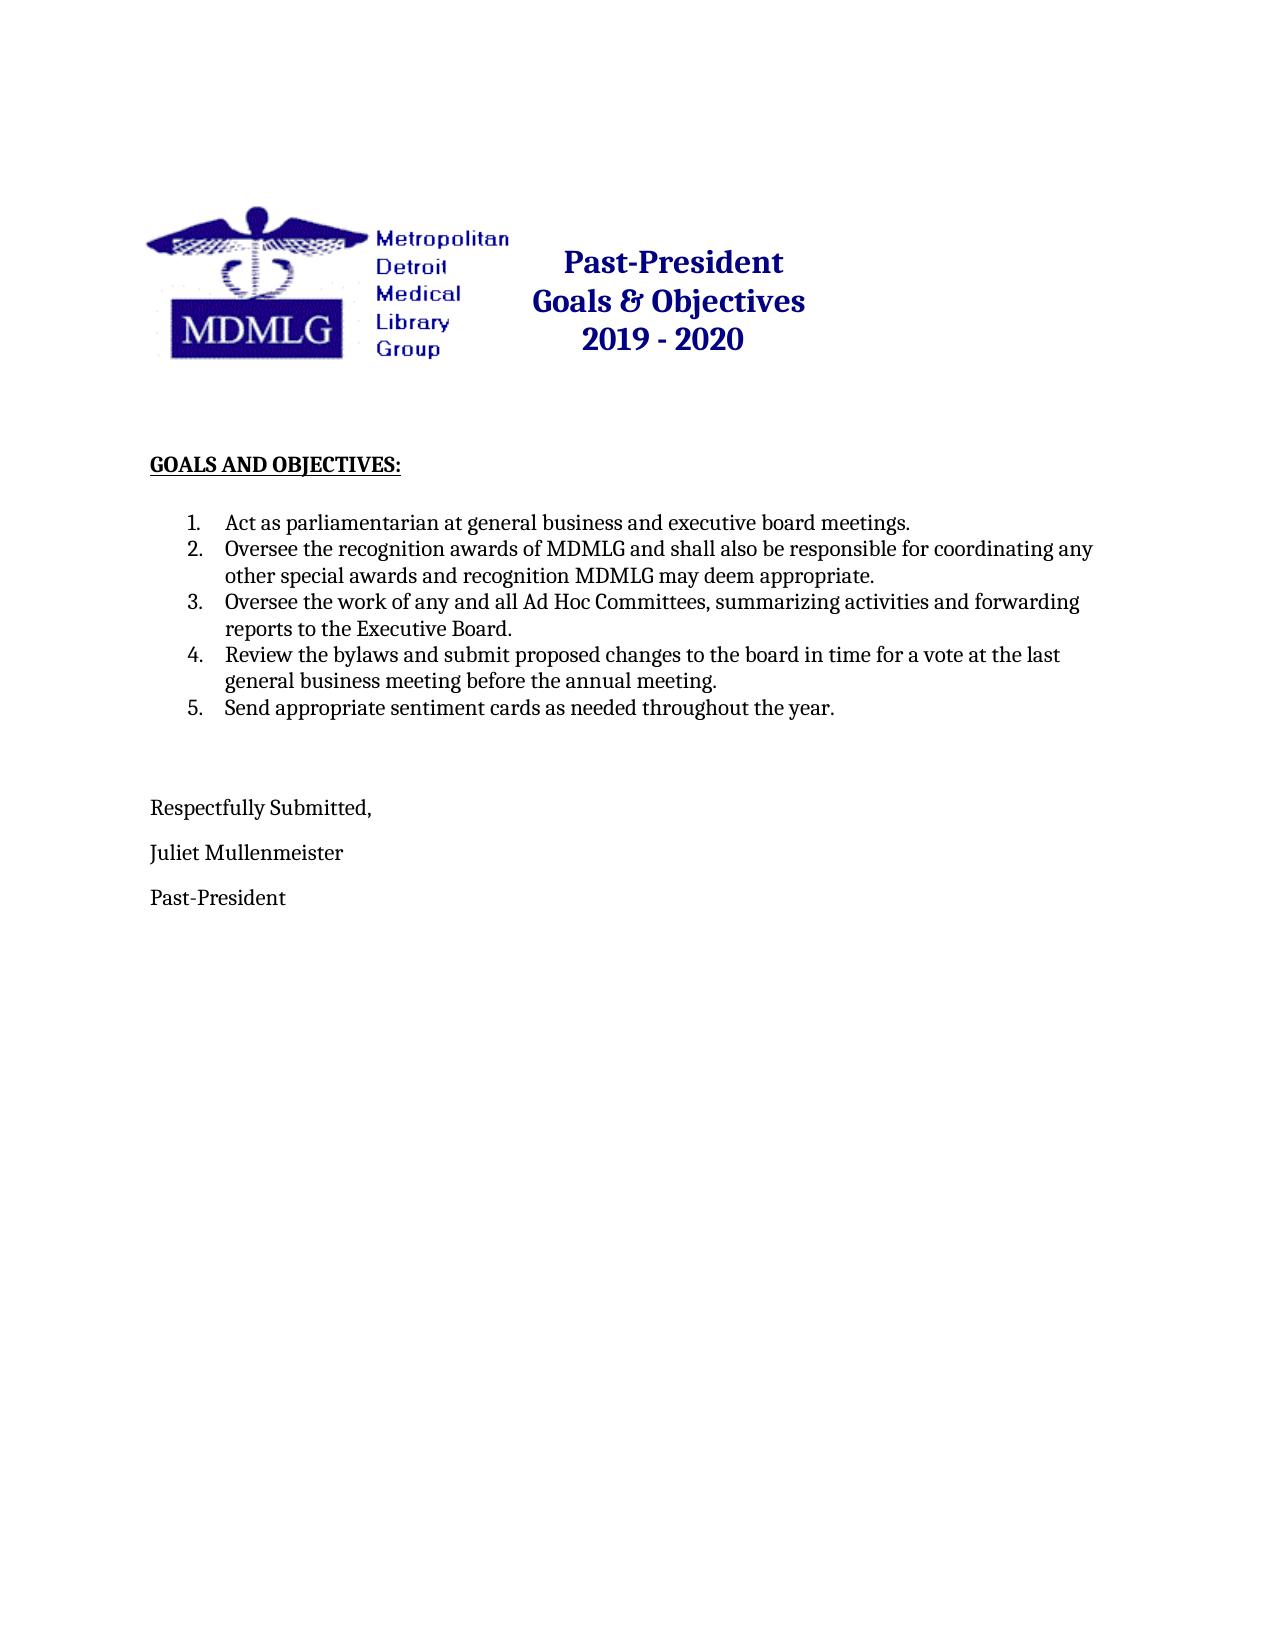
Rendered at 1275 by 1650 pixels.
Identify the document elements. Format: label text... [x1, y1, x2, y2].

text Juliet Mullenmeister [150, 840, 1125, 866]
text Past-President [150, 885, 1125, 912]
list Send appropriate sentiment cards as needed throughout the year. [187, 694, 1125, 721]
text 2019 - 2020 [442, 320, 1125, 359]
subtitle Past-President [446, 244, 1125, 282]
list Oversee the work of any and all Ad Hoc Committees, summarizing activities and forwarding reports to the Executive Board. [187, 589, 1125, 642]
subtitle Goals & Objectives [462, 282, 1125, 320]
picture [141, 200, 511, 366]
list Act as parliamentarian at general business and executive board meetings. [187, 510, 1125, 536]
list Oversee the recognition awards of MDMLG and shall also be responsible for coordinating any other special awards and recognition MDMLG may deem appropriate. [187, 536, 1125, 589]
text Respectfully Submitted, [150, 795, 1125, 821]
list Review the bylaws and submit proposed changes to the board in time for a vote at the last general business meeting before the annual meeting. [187, 642, 1125, 694]
text GOALS AND OBJECTIVES: [150, 452, 1125, 479]
